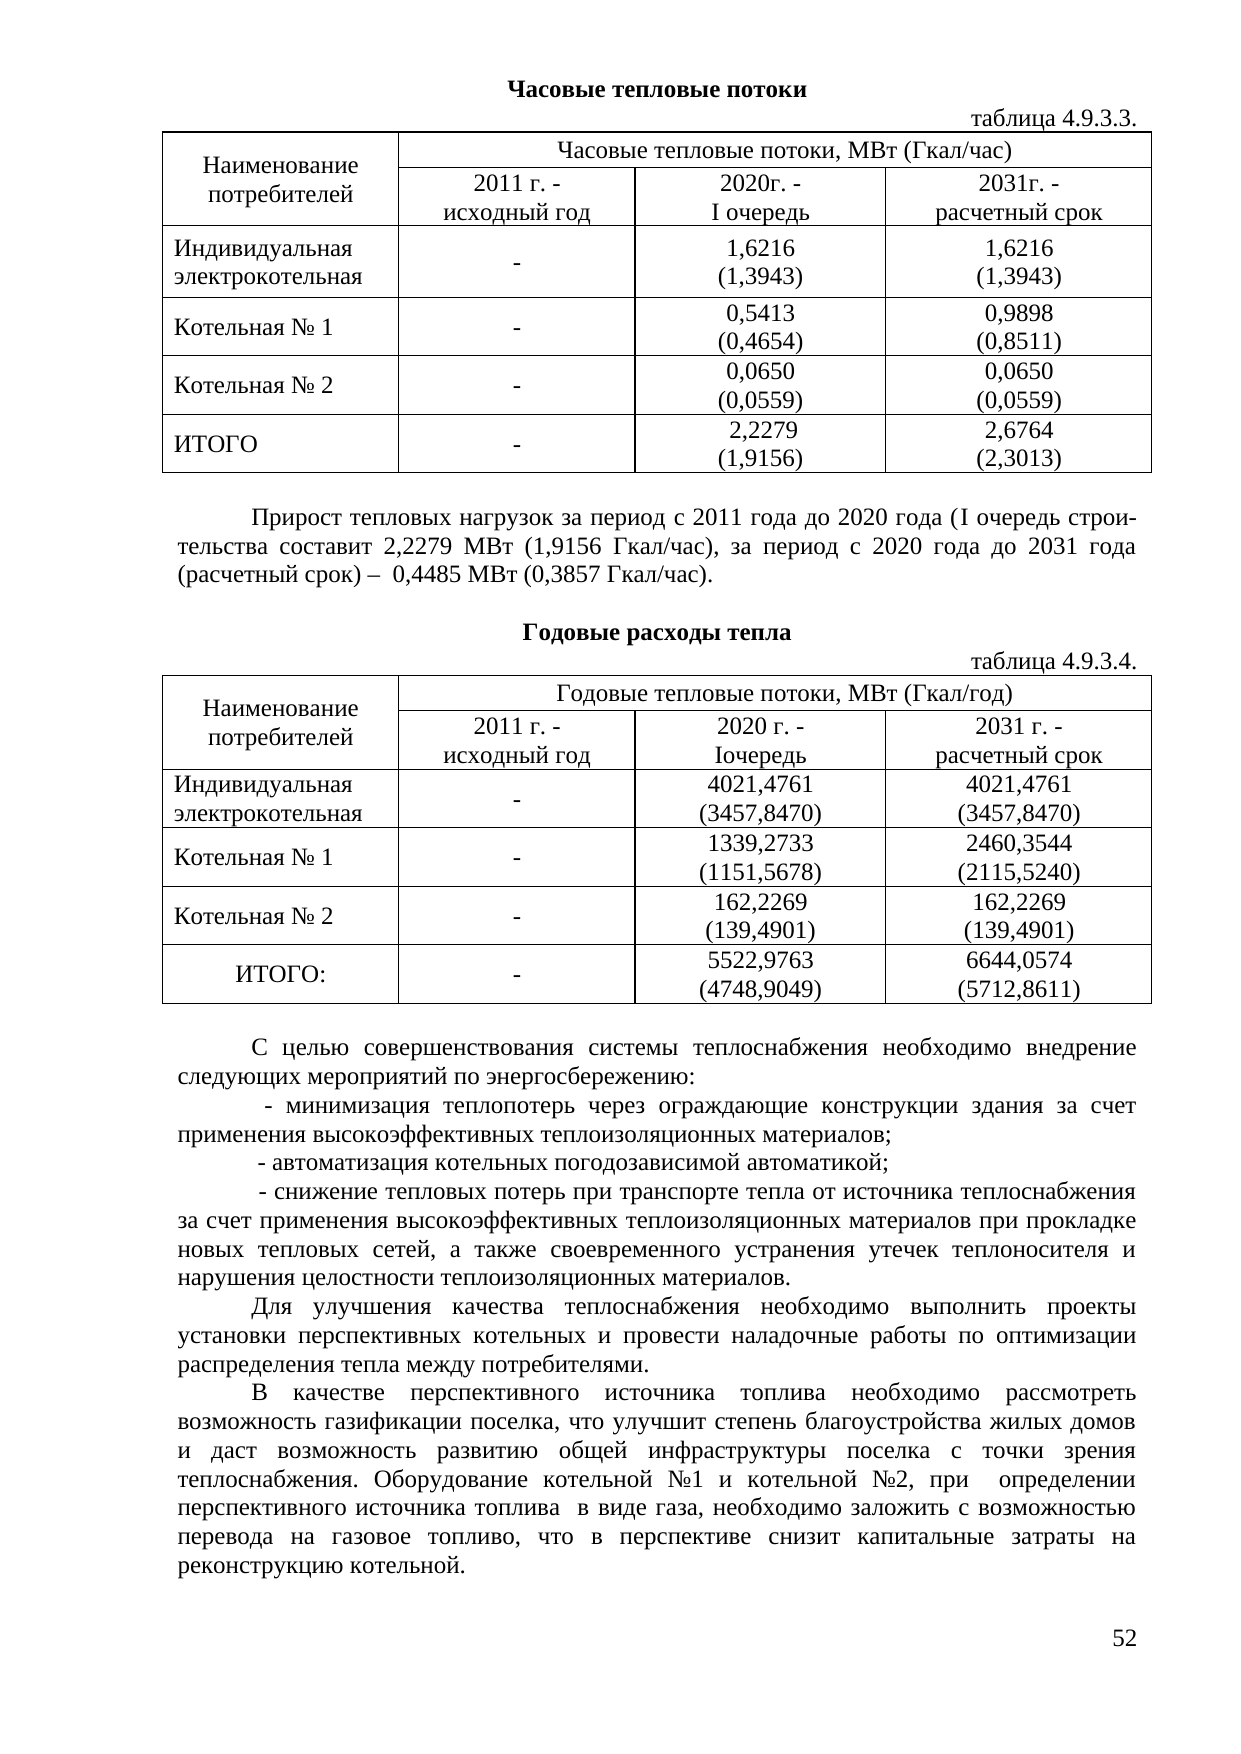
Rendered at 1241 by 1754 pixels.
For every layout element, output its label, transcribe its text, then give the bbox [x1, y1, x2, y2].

table_cell Котельная № 1 [163, 298, 398, 355]
text Для улучшения качества теплоснабжения необходимо выполнить проекты установки перспективных котельных и провести наладочные работы по оптимизации распределения тепла между потребителями. [177, 1291, 1137, 1377]
table_cell 5522,9763 (4748,9049) [636, 945, 885, 1003]
text В качестве перспективного источника топлива необходимо рассмотреть возможность газификации поселка, что улучшит степень благоустройства жилых домов и даст возможность развитию общей инфраструктуры поселка с точки зрения теплоснабжения. Оборудование котельной №1 и котельной №2, при определении перспективного источника топлива в виде газа, необходимо заложить с возможностью перевода на газовое топливо, что в перспективе снизит капитальные затраты на реконструкцию котельной. [177, 1377, 1137, 1579]
table_cell . - Iочередь [636, 711, 885, 768]
table_cell 1,6216 (1,3943) [636, 226, 885, 297]
table_cell 2031г. - расчетный срок [886, 168, 1151, 225]
table_cell - [399, 945, 634, 1003]
table_cell 4021,4761 (3457,8470) [886, 770, 1151, 827]
table_cell 0,5413 (0,4654) [636, 298, 885, 355]
table_cell 2,2279 (1,9156) [636, 415, 885, 472]
table_cell 162,2269 (139,4901) [636, 887, 885, 944]
table_cell Индивидуальная электрокотельная [163, 770, 398, 827]
table_header Наименование потребителей [163, 676, 398, 768]
text Часовые тепловые потоки [177, 74, 1137, 103]
table_cell 1,6216 (1,3943) [886, 226, 1151, 297]
table_cell Котельная № 2 [163, 887, 398, 944]
table_cell - [399, 828, 634, 886]
text - снижение тепловых потерь при транспорте тепла от источника теплоснабжения за счет применения высокоэффективных теплоизоляционных материалов при прокладке новых тепловых сетей, а также своевременного устранения утечек теплоносителя и нарушения целостности теплоизоляционных материалов. [177, 1176, 1137, 1291]
table_cell - [399, 770, 634, 827]
text таблица 4.9.3.4. [177, 646, 1137, 674]
table_header Годовые тепловые потоки, МВт (Гкал/год) [399, 676, 1151, 710]
table_cell - [399, 226, 634, 297]
table_cell 1339,2733 (1151,5678) [636, 828, 885, 886]
text таблица 4.9.3.3. [177, 103, 1137, 131]
table_cell - [399, 887, 634, 944]
text Прирост тепловых нагрузок за период с 2011 года до 2020 года (I очередь строи-тельства составит 2,2279 МВт (1,9156 Гкал/час), за период с 2020 года до 2031 года (расчетный срок) – 0,4485 МВт (0,3857 Гкал/час). [177, 502, 1137, 588]
table_cell 2020г. - I очередь [636, 168, 885, 225]
table_cell 0,9898 (0,8511) [886, 298, 1151, 355]
table_cell - [399, 415, 634, 472]
table_cell ИТОГО [163, 415, 398, 472]
table_cell . - расчетный срок [886, 711, 1151, 768]
table_cell Индивидуальная электрокотельная [163, 226, 398, 297]
table_cell . - исходный год [399, 711, 634, 768]
text Годовые расходы тепла [177, 617, 1137, 646]
text - минимизация теплопотерь через ограждающие конструкции здания за счет применения высокоэффективных теплоизоляционных материалов; [177, 1090, 1137, 1147]
table_cell Котельная № 1 [163, 828, 398, 886]
table_cell 4021,4761 (3457,8470) [636, 770, 885, 827]
table_cell 2,6764 (2,3013) [886, 415, 1151, 472]
table_cell . - исходный год [399, 168, 634, 225]
table_cell 2460,3544 (2115,5240) [886, 828, 1151, 886]
table_cell 0,0650 (0,0559) [636, 356, 885, 414]
text - автоматизация котельных погодозависимой автоматикой; [177, 1147, 1137, 1176]
text С целью совершенствования системы теплоснабжения необходимо внедрение следующих мероприятий по энергосбережению: [177, 1032, 1137, 1090]
table_cell - [399, 298, 634, 355]
table_cell Котельная № 2 [163, 356, 398, 414]
table_cell - [399, 356, 634, 414]
table_cell 162,2269 (139,4901) [886, 887, 1151, 944]
table_cell ИТОГО: [163, 945, 398, 1003]
table_cell 6644,0574 (5712,8611) [886, 945, 1151, 1003]
table_header Наименование потребителей [163, 133, 398, 225]
table_header Часовые тепловые потоки, МВт (Гкал/час) [399, 133, 1151, 167]
table_cell 0,0650 (0,0559) [886, 356, 1151, 414]
